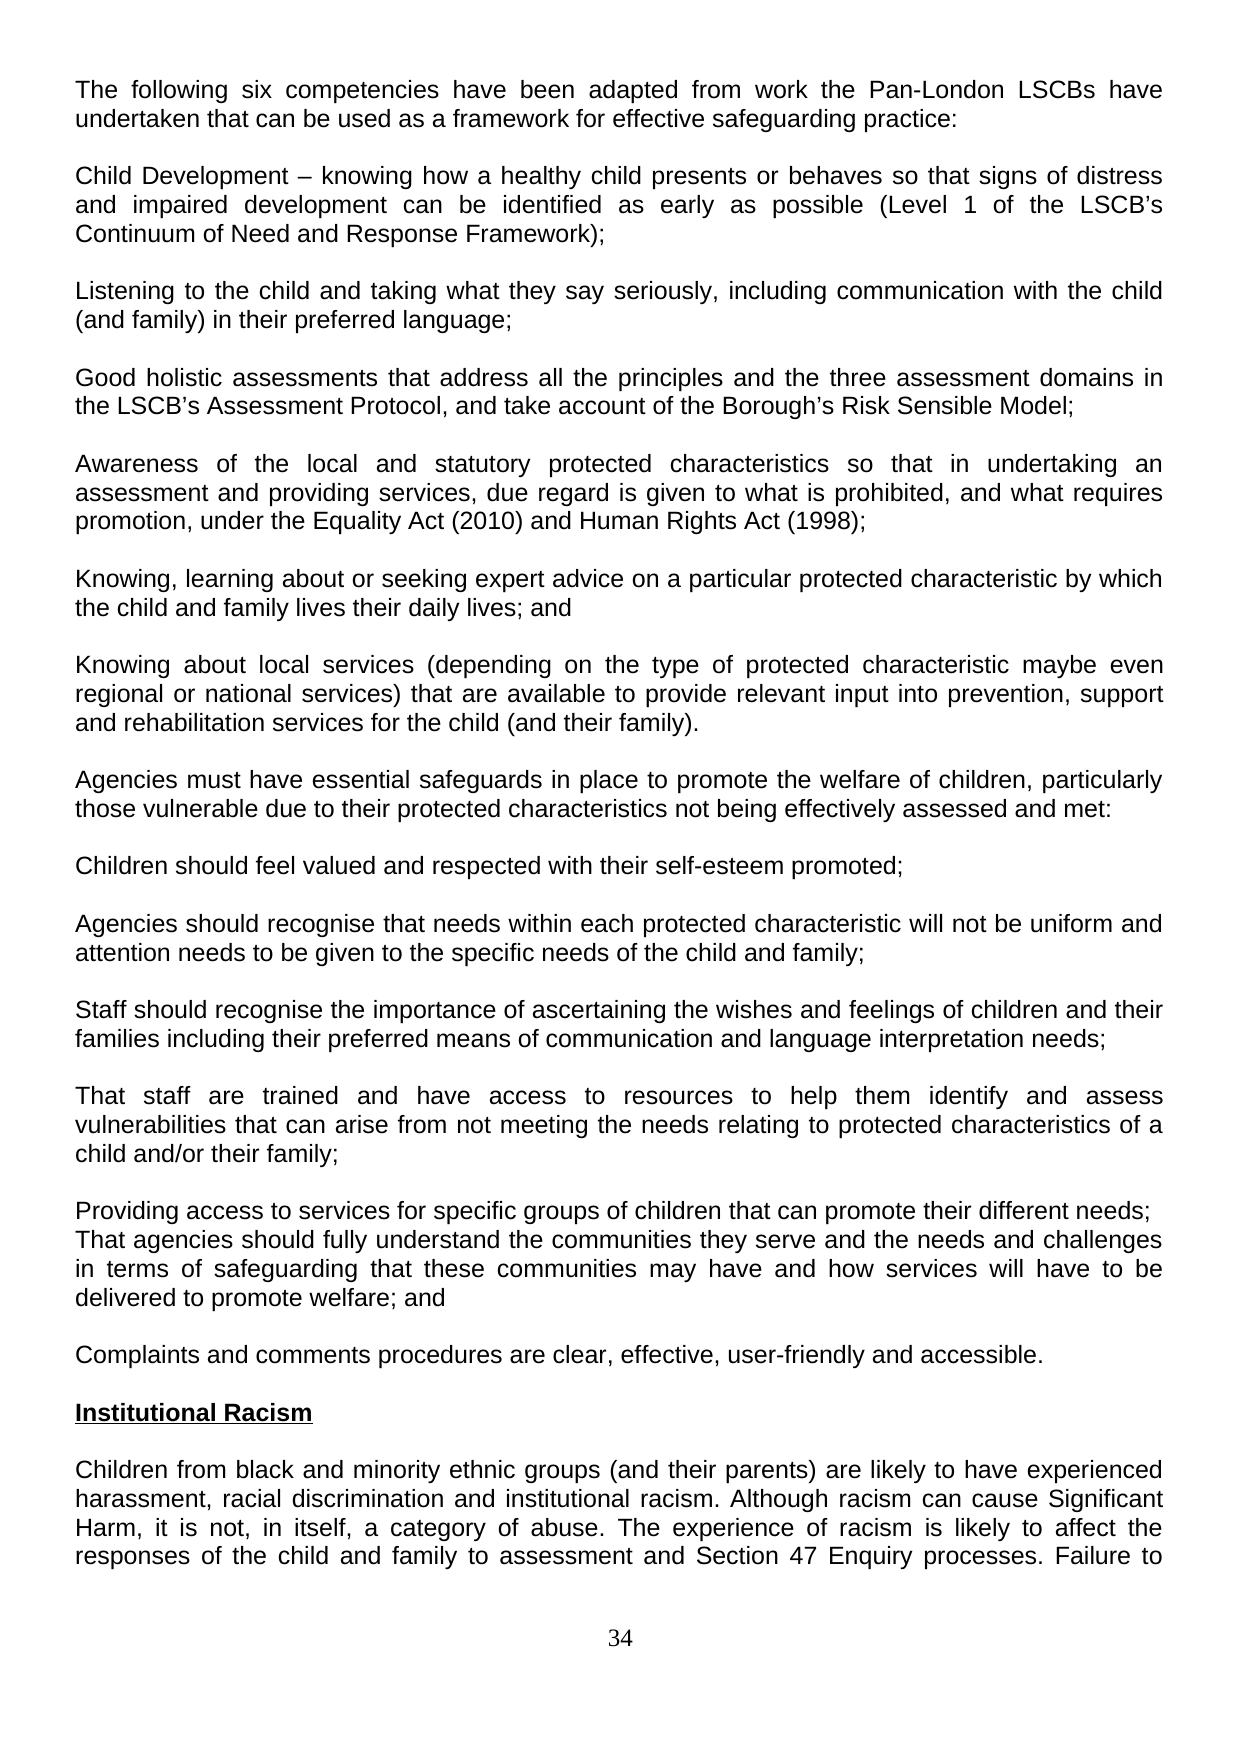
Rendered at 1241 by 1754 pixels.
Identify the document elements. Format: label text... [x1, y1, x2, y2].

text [75, 1455, 1165, 1570]
text Listening to the child and taking what they say seriously, including communication with the child (and family) in their preferred language; [75, 276, 1165, 334]
text Staff should recognise the importance of ascertaining the wishes and feelings of children and their families including their preferred means of communication and language interpretation needs; [75, 995, 1165, 1052]
text That agencies should fully understand the communities they serve and the needs and challenges in terms of safeguarding that these communities may have and how services will have to be delivered to promote welfare; and [75, 1225, 1165, 1311]
text Knowing, learning about or seeking expert advice on a particular protected characteristic by which the child and family lives their daily lives; and [75, 564, 1165, 621]
text Complaints and comments procedures are clear, effective, user-friendly and accessible. [75, 1340, 1165, 1369]
text Agencies must have essential safeguards in place to promote the welfare of children, particularly those vulnerable due to their protected characteristics not being effectively assessed and met: [75, 765, 1165, 822]
text Children should feel valued and respected with their self-esteem promoted; [75, 851, 1165, 880]
text Providing access to services for specific groups of children that can promote their different needs; [75, 1196, 1165, 1225]
text Good holistic assessments that address all the principles and the three assessment domains in the LSCB’s Assessment Protocol, and take account of the Borough’s Risk Sensible Model; [75, 362, 1165, 420]
text Awareness of the local and statutory protected characteristics so that in undertaking an assessment and providing services, due regard is given to what is prohibited, and what requires promotion, under the Equality Act (2010) and Human Rights Act (1998); [75, 449, 1165, 535]
text Child Development – knowing how a healthy child presents or behaves so that signs of distress and impaired development can be identified as early as possible (Level 1 of the LSCB’s Continuum of Need and Response Framework); [75, 161, 1165, 247]
text The following six competencies have been adapted from work the Pan-London LSCBs have undertaken that can be used as a framework for effective safeguarding practice: [75, 75, 1165, 132]
text That staff are trained and have access to resources to help them identify and assess vulnerabilities that can arise from not meeting the needs relating to protected characteristics of a child and/or their family; [75, 1081, 1165, 1167]
text Agencies should recognise that needs within each protected characteristic will not be uniform and attention needs to be given to the specific needs of the child and family; [75, 909, 1165, 966]
text Institutional Racism [75, 1397, 1165, 1426]
text Knowing about local services (depending on the type of protected characteristic maybe even regional or national services) that are available to provide relevant input into prevention, support and rehabilitation services for the child (and their family). [75, 650, 1165, 736]
